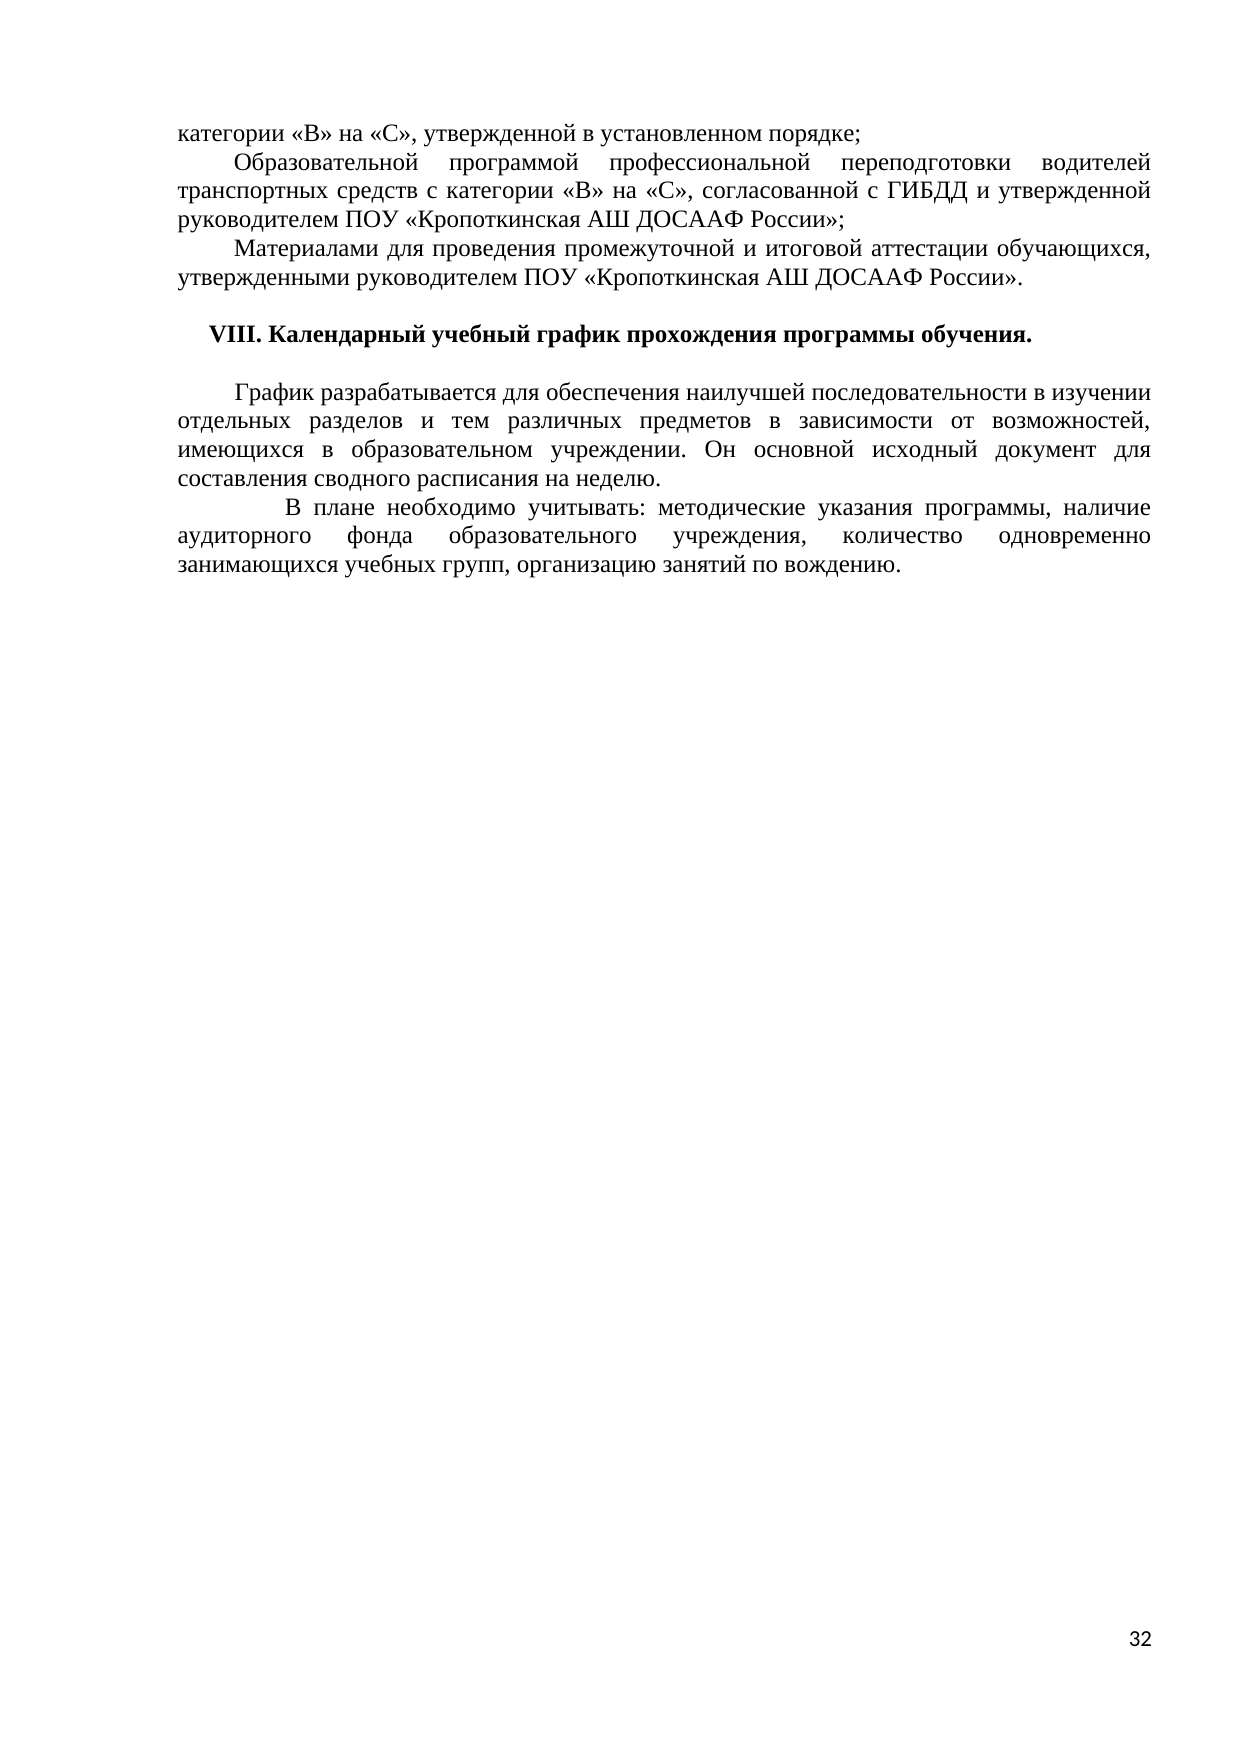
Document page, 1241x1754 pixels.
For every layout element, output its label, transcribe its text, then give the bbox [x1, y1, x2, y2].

text VIII. Календарный учебный график прохождения программы обучения. [177, 319, 1152, 348]
text Материалами для проведения промежуточной и итоговой аттестации обучающихся, утвержденными руководителем ПОУ «Кропоткинская АШ ДОСААФ России». [177, 233, 1152, 291]
text В плане необходимо учитывать: методические указания программы, наличие аудиторного фонда образовательного учреждения, количество одновременно занимающихся учебных групп, организацию занятий по вождению. [177, 492, 1152, 578]
text График разрабатывается для обеспечения наилучшей последовательности в изучении отдельных разделов и тем различных предметов в зависимости от возможностей, имеющихся в образовательном учреждении. Он основной исходный документ для составления сводного расписания на неделю. [177, 377, 1152, 492]
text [177, 118, 1152, 147]
text Образовательной программой профессиональной переподготовки водителей транспортных средств с категории «В» на «С», согласованной с ГИБДД и утвержденной руководителем ПОУ «Кропоткинская АШ ДОСААФ России»; [177, 147, 1152, 233]
